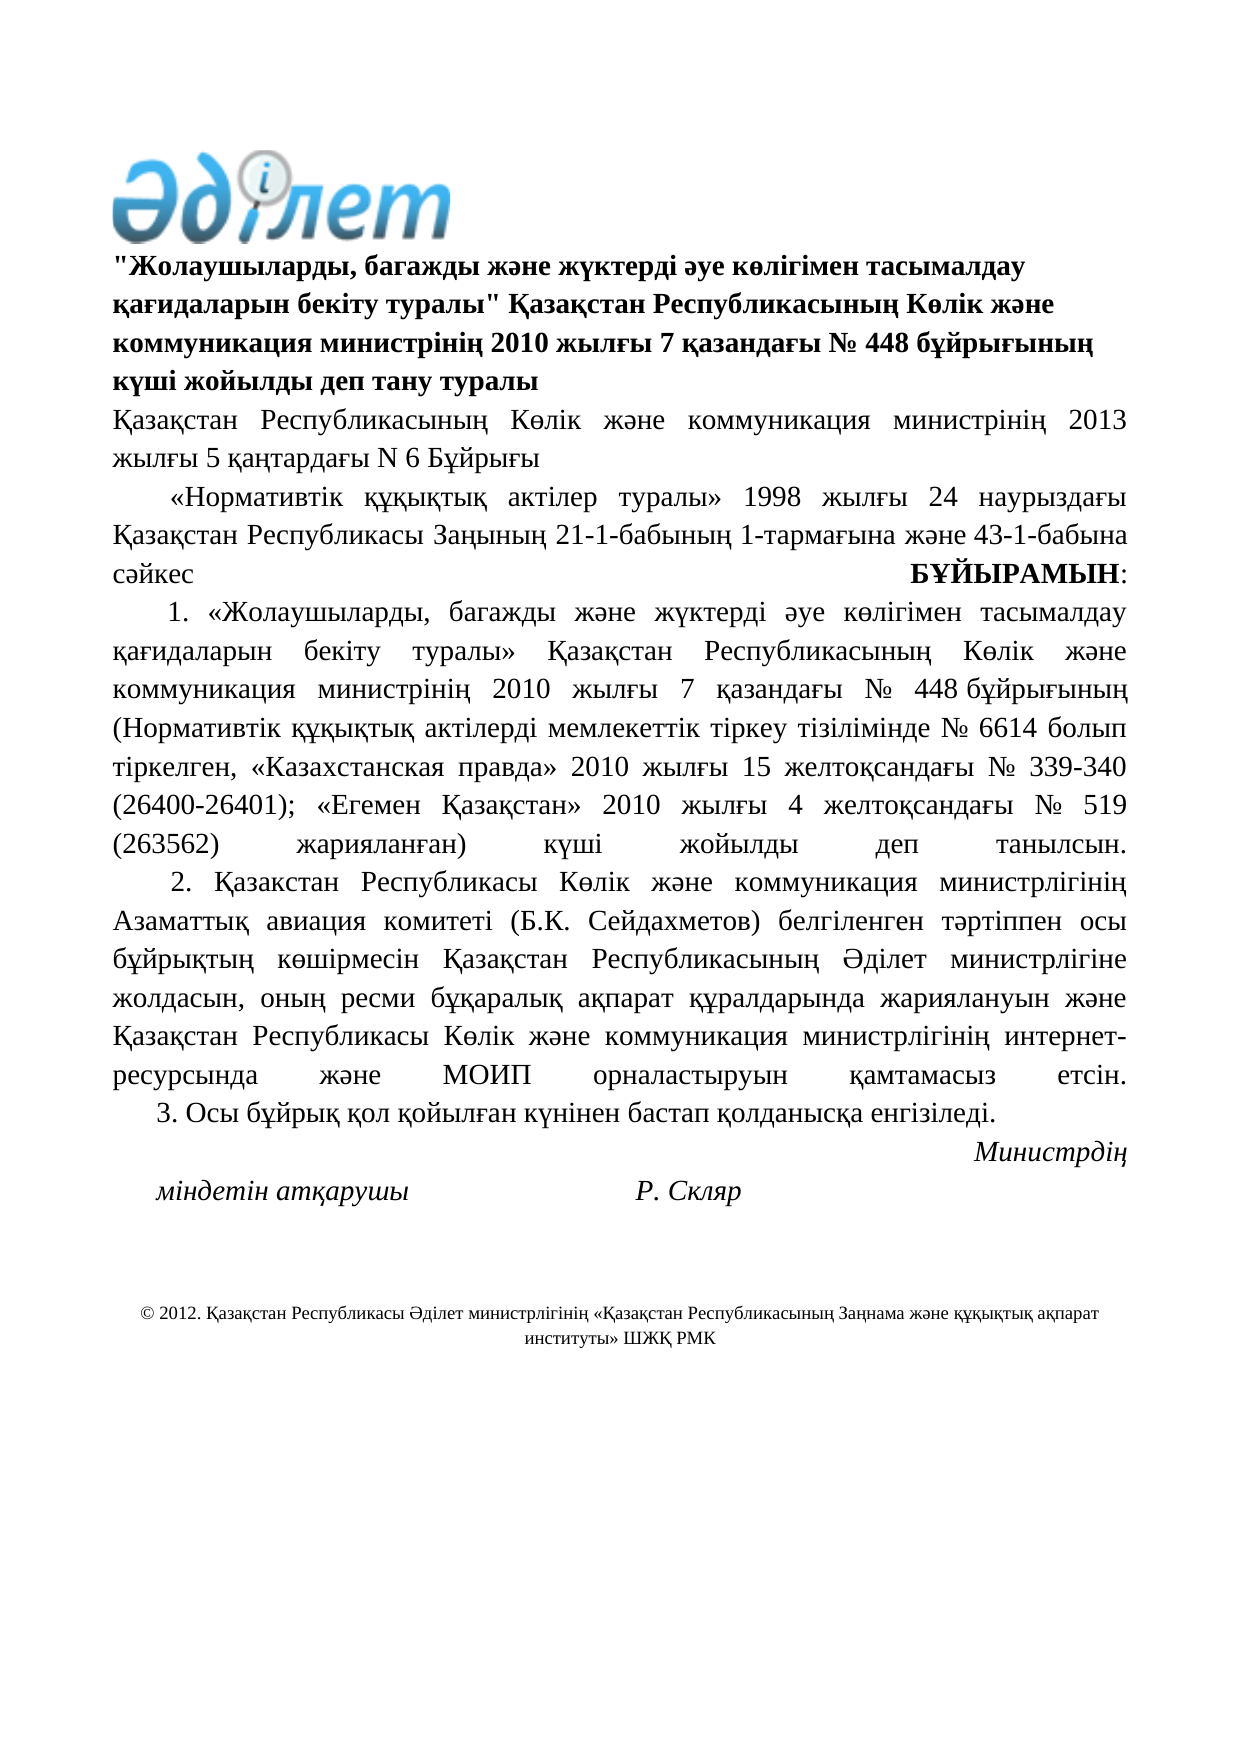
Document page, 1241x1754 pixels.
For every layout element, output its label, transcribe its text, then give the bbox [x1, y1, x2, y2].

text Қазақстан Республикасының Көлік және коммуникация министрінің 2013 жылғы 5 қаңтардағы N 6 Бұйрығы [112, 402, 1128, 474]
text © 2012. Қазақстан Республикасы Әділет министрлігінің «Қазақстан Республикасының Заңнама және құқықтық ақпарат институты» ШЖҚ РМК [112, 1302, 1128, 1348]
picture [112, 150, 451, 244]
text "Жолаушыларды, багажды және жүктерді әуе көлігімен тасымалдау қағидаларын бекіту туралы" Қазақстан Республикасының Көлік және коммуникация министрінің 2010 жылғы 7 қазандағы № 448 бұйрығының күші жойылды деп тану туралы [112, 248, 1128, 397]
text «Нормативтік құқықтық актілер туралы» 1998 жылғы 24 наурыздағы Қазақстан Республикасы Заңының 21-1-бабының 1-тармағына және 43-1-бабына сәйкес БҰЙЫРАМЫН: 1. «Жолаушыларды, багажды және жүктерді әуе көлігімен тасымалдау қағидаларын бекіту туралы» Қазақстан Республикасының Көлік және коммуникация министрінің 2010 жылғы 7 қазандағы № 448 бұйрығының (Нормативтік құқықтық актілерді мемлекеттік тіркеу тізілімінде № 6614 болып тіркелген, «Казахстанская правда» 2010 жылғы 15 желтоқсандағы № 339-340 (26400-26401); «Егемен Қазақстан» 2010 жылғы 4 желтоқсандағы № 519 (263562) жарияланған) күші жойылды деп танылсын. 2. Қазакстан Республикасы Көлік және коммуникация министрлігінің Азаматтық авиация комитеті (Б.К. Сейдахметов) белгіленген тәртіппен осы бұйрықтың көшірмесін Қазақстан Республикасының Әділет министрлігіне жолдасын, оның ресми бұқаралық ақпарат құралдарында жариялануын және Қазақстан Республикасы Көлік және коммуникация министрлігінің интернет-ресурсында және МОИП орналастыруын қамтамасыз етсін. 3. Осы бұйрық қол қойылған күнінен бастап қолданысқа енгізіледі. [112, 479, 1128, 1129]
text Министрдің міндетін атқарушы Р. Скляр [112, 1134, 1128, 1206]
